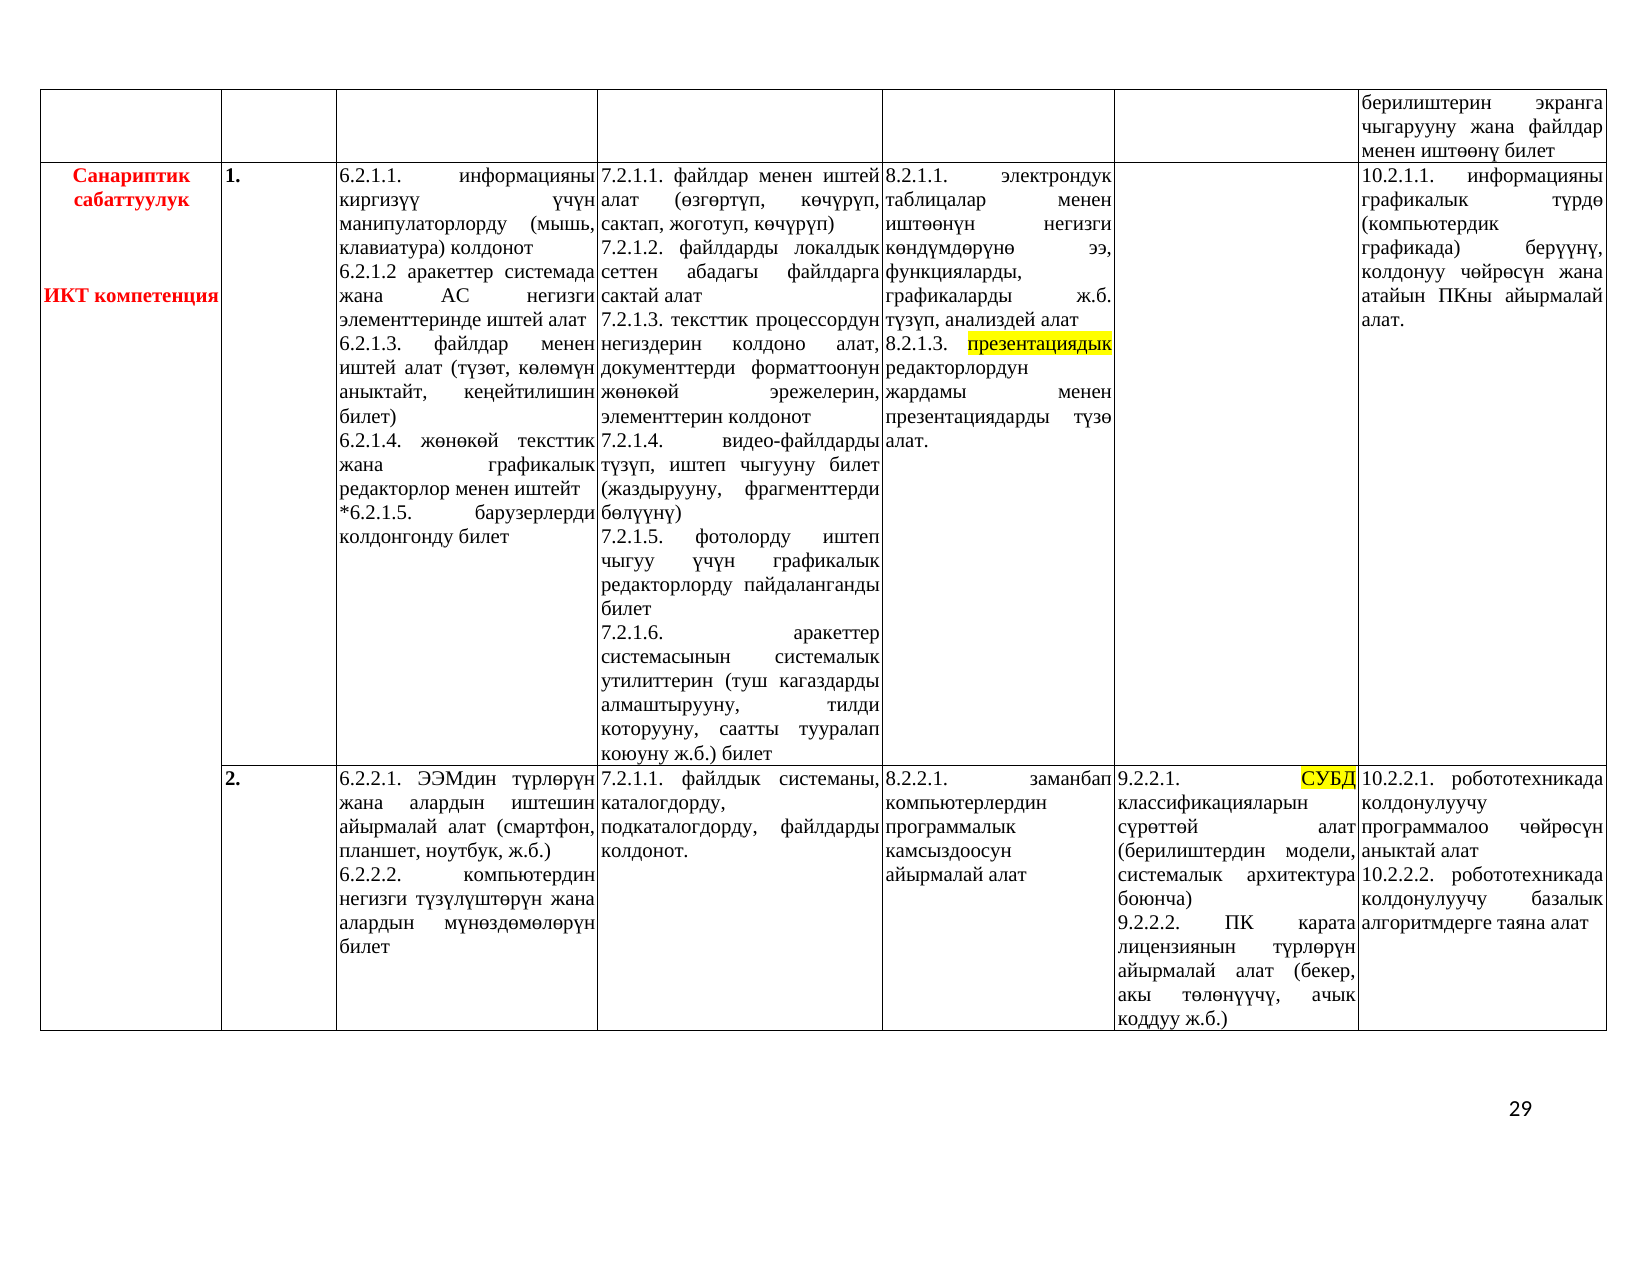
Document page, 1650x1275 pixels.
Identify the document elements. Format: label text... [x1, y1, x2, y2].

table_cell 10.2.1.1. информацияны графикалык түрдө (компьютердик графикада) берүүнү, колдонуу чөйрөсүн жана атайын ПКны айырмалай алат. [1359, 163, 1606, 764]
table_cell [883, 90, 1114, 162]
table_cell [1359, 90, 1606, 162]
table_cell 2. [222, 766, 336, 1030]
table_cell 6.2.1.1. информацияны киргизүү үчүн манипулаторлорду (мышь, клавиатура) колдонот 6.2.1.2 аракеттер системада жана АС негизги элементтеринде иштей алат 6.2.1.3. файлдар менен иштей алат (түзөт, көлөмүн аныктайт, кеңейтилишин билет) 6.2.1.4. жөнөкөй тексттик жана графикалык редакторлор менен иштейт *6.2.1.5. барузерлерди колдонгонду билет [337, 163, 597, 764]
table_cell 8.2.2.1. заманбап компьютерлердин программалык камсыздоосун айырмалай алат [883, 766, 1114, 1030]
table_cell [337, 90, 597, 162]
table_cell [1115, 90, 1358, 162]
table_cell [598, 90, 882, 162]
table_cell 7.2.1.1. файлдар менен иштей алат (өзгөртүп, көчүрүп, сактап, жоготуп, көчүрүп) 7.2.1.2. файлдарды локалдык сеттен абадагы файлдарга сактай алат 7.2.1.3. тексттик процессордун негиздерин колдоно алат, документтерди форматтоонун жөнөкөй эрежелерин, элементтерин колдонот 7.2.1.4. видео-файлдарды түзүп, иштеп чыгууну билет (жаздырууну, фрагменттерди бөлүүнү) 7.2.1.5. фотолорду иштеп чыгуу үчүн графикалык редакторлорду пайдаланганды билет 7.2.1.6. аракеттер системасынын системалык утилиттерин (туш кагаздарды алмаштырууну, тилди которууну, саатты тууралап коюуну ж.б.) билет [598, 163, 882, 764]
table_cell 7.2.1.1. файлдык системаны, каталогдорду, подкаталогдорду, файлдарды колдонот. [598, 766, 882, 1030]
table_cell [1115, 163, 1358, 764]
table_cell 3. [222, 90, 336, 162]
table_cell 6.2.2.1. ЭЭМдин түрлөрүн жана алардын иштешин айырмалай алат (смартфон, планшет, ноутбук, ж.б.) 6.2.2.2. компьютердин негизги түзүлүштөрүн жана алардын мүнөздөмөлөрүн билет [337, 766, 597, 1030]
table_cell 9.2.2.1. СУБД классификацияларын сүрөттөй алат (берилиштердин модели, системалык архитектура боюнча) 9.2.2.2. ПК карата лицензиянын түрлөрүн айырмалай алат (бекер, акы төлөнүүчү, ачык коддуу ж.б.) [1115, 766, 1358, 1030]
table_cell 1. [222, 163, 336, 764]
table_cell Санариптик сабаттуулук ИКТ компетенция [41, 163, 221, 1030]
table_cell 8.2.1.1. электрондук таблицалар менен иштөөнүн негизги көндүмдөрүнө ээ, функцияларды, графикаларды ж.б. түзүп, анализдей алат 8.2.1.3. презентациядык редакторлордун жардамы менен презентациядарды түзө алат. [883, 163, 1114, 764]
table_cell 10.2.2.1. робототехникада колдонулуучу программалоо чөйрөсүн аныктай алат 10.2.2.2. робототехникада колдонулуучу базалык алгоритмдерге таяна алат [1359, 766, 1606, 1030]
